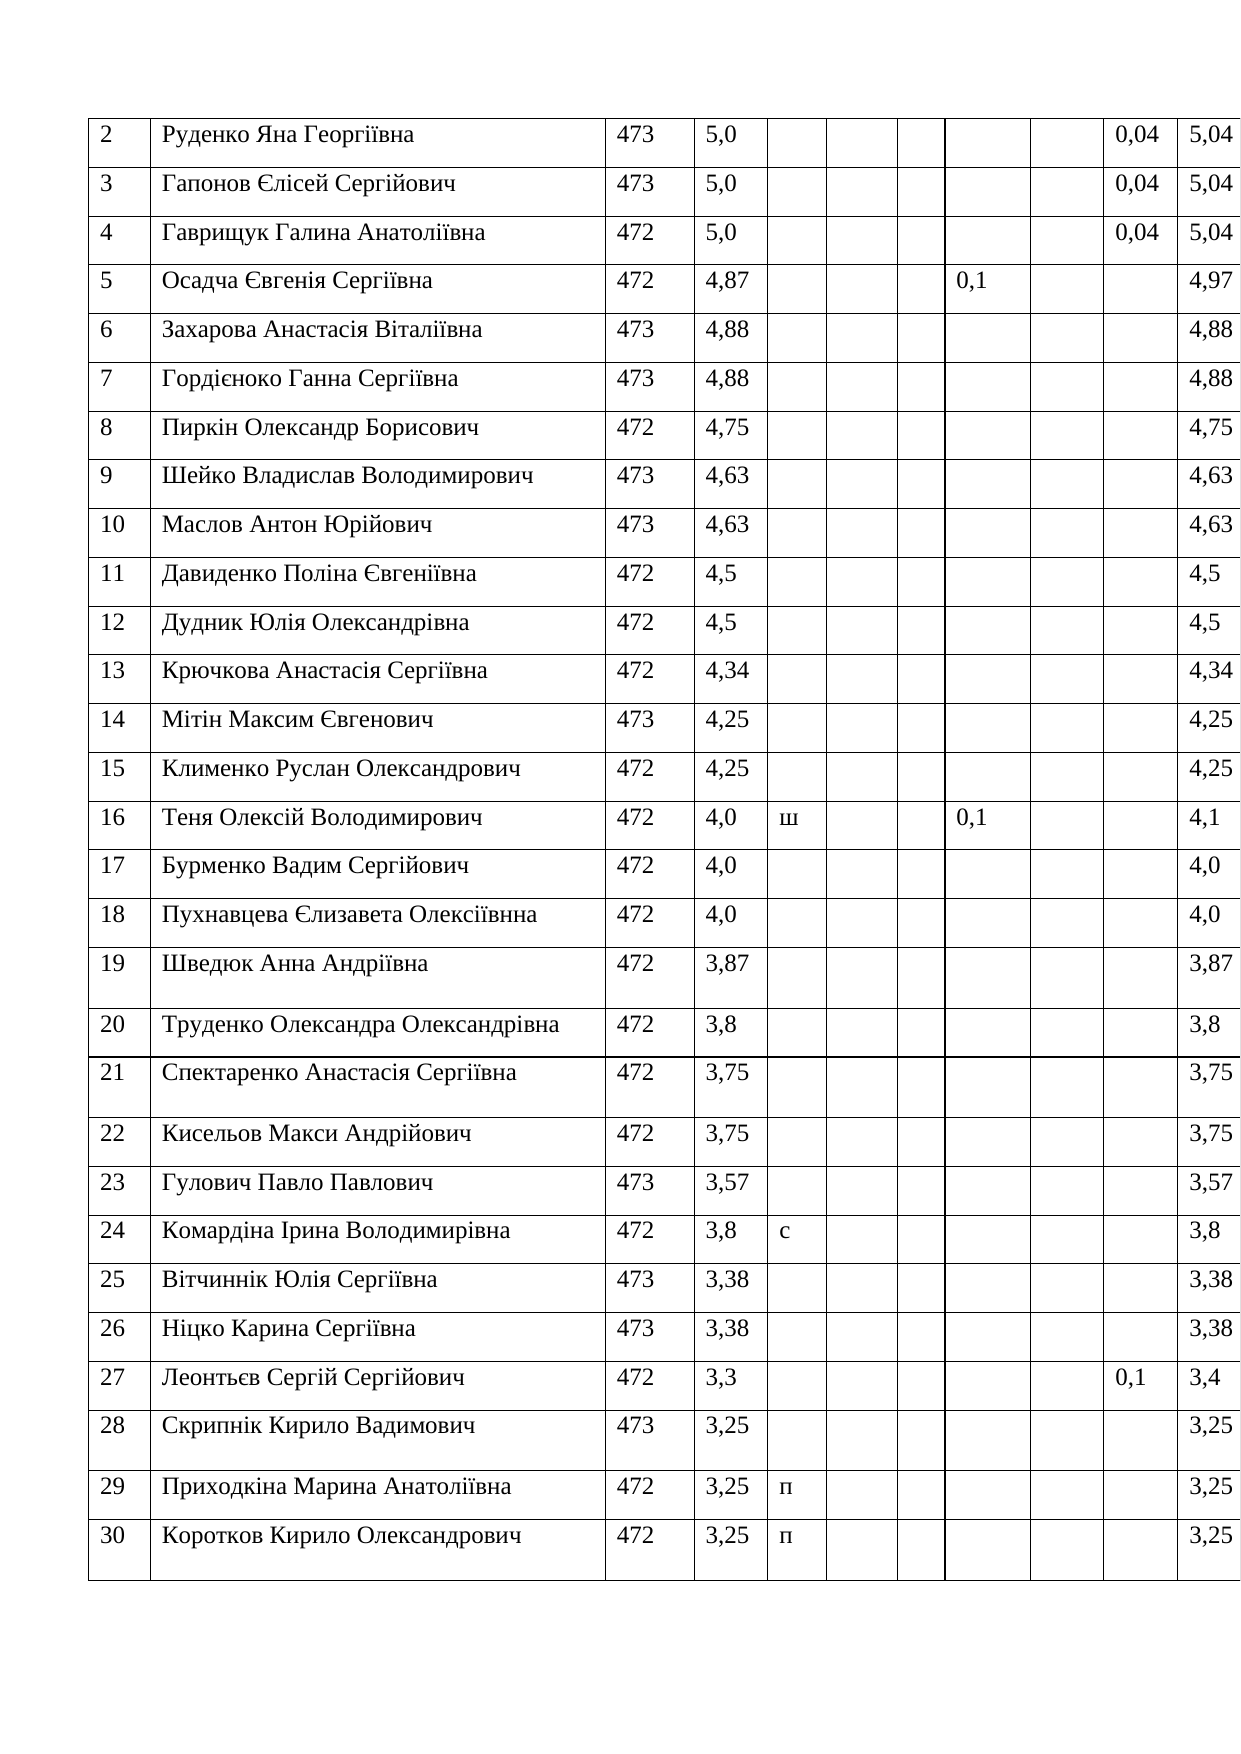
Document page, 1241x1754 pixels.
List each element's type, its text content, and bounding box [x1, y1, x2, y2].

table_cell 3,75 [1178, 1118, 1240, 1166]
table_cell 3 [89, 168, 150, 216]
table_cell 4,25 [1178, 753, 1240, 801]
table_cell 4,25 [695, 753, 767, 801]
table_cell 3,38 [695, 1264, 767, 1312]
table_cell 4 [89, 217, 150, 264]
table_cell 473 [606, 168, 694, 216]
table_cell 4,63 [1178, 460, 1240, 508]
table_cell 18 [89, 899, 150, 947]
table_cell [898, 1520, 944, 1580]
table_cell [898, 558, 944, 606]
table_cell [768, 168, 826, 216]
table_cell 4,5 [1178, 558, 1240, 606]
table_cell 3,8 [695, 1009, 767, 1056]
table_cell [768, 265, 826, 313]
table_cell [1104, 1009, 1177, 1056]
table_cell [898, 119, 944, 167]
table_cell [898, 1471, 944, 1519]
table_cell 4,63 [695, 460, 767, 508]
table_cell 5,0 [695, 217, 767, 264]
table_cell 472 [606, 899, 694, 947]
table_cell [768, 704, 826, 752]
table_cell [1031, 753, 1103, 801]
table_cell [1104, 753, 1177, 801]
table_cell [946, 509, 1030, 557]
table_cell [1104, 1167, 1177, 1214]
table_cell [827, 1313, 897, 1361]
table_cell [898, 948, 944, 1008]
table_cell ш [768, 802, 826, 849]
table_cell 4,5 [1178, 607, 1240, 654]
table_cell [898, 802, 944, 849]
table_cell 16 [89, 802, 150, 849]
table_cell [898, 1216, 944, 1263]
table_cell [1031, 1520, 1103, 1580]
table_cell [827, 1411, 897, 1470]
table_cell [1104, 899, 1177, 947]
table_cell [827, 1167, 897, 1214]
table_cell 9 [89, 460, 150, 508]
table_cell Шейко Владислав Володимирович [151, 460, 605, 508]
table_cell 0,1 [1104, 1362, 1177, 1409]
table_cell [768, 753, 826, 801]
table_cell [1031, 168, 1103, 216]
table_cell 3,25 [1178, 1520, 1240, 1580]
table_cell 0,04 [1104, 119, 1177, 167]
table_cell [768, 1118, 826, 1166]
table_cell 19 [89, 948, 150, 1008]
table_cell [827, 1058, 897, 1117]
table_cell 8 [89, 412, 150, 459]
table_cell Шведюк Анна Андріївна [151, 948, 605, 1008]
table_cell 17 [89, 850, 150, 898]
table_cell [946, 1009, 1030, 1056]
table_cell [898, 1009, 944, 1056]
table_cell [1104, 607, 1177, 654]
table_cell Леонтьєв Сергій Сергійович [151, 1362, 605, 1409]
table_cell 0,04 [1104, 168, 1177, 216]
table_cell [946, 1118, 1030, 1166]
table_cell [946, 1058, 1030, 1117]
table_cell [898, 265, 944, 313]
table_cell 473 [606, 460, 694, 508]
table_cell [827, 217, 897, 264]
table_cell Спектаренко Анастасія Сергіївна [151, 1058, 605, 1117]
table_cell [1031, 1264, 1103, 1312]
table_cell [946, 168, 1030, 216]
table_cell 4,88 [695, 363, 767, 411]
table_cell [946, 119, 1030, 167]
table_cell [898, 850, 944, 898]
table_cell 5,04 [1178, 217, 1240, 264]
table_cell [768, 1362, 826, 1409]
table_cell [946, 753, 1030, 801]
table_cell [1104, 1313, 1177, 1361]
table_cell [1104, 1118, 1177, 1166]
table_cell [827, 850, 897, 898]
table_cell [768, 948, 826, 1008]
table_cell 3,57 [695, 1167, 767, 1214]
table_cell Пухнавцева Єлизавета Олексіївнна [151, 899, 605, 947]
table_cell [1031, 655, 1103, 703]
table_cell [827, 1264, 897, 1312]
table_cell 7 [89, 363, 150, 411]
table_cell 23 [89, 1167, 150, 1214]
table_cell [898, 1313, 944, 1361]
table_cell 3,8 [1178, 1216, 1240, 1263]
table_cell [898, 1118, 944, 1166]
table_cell [768, 655, 826, 703]
table_cell Вітчиннік Юлія Сергіївна [151, 1264, 605, 1312]
table_cell 2 [89, 119, 150, 167]
table_cell [768, 217, 826, 264]
table_cell [768, 363, 826, 411]
table_cell [827, 1216, 897, 1263]
table_cell Теня Олексій Володимирович [151, 802, 605, 849]
table_cell 5,04 [1178, 168, 1240, 216]
table_cell [898, 1167, 944, 1214]
table_cell [1104, 265, 1177, 313]
table_cell 472 [606, 217, 694, 264]
table_cell 4,0 [1178, 899, 1240, 947]
table_cell 472 [606, 948, 694, 1008]
table_cell Клименко Руслан Олександрович [151, 753, 605, 801]
table_cell [827, 802, 897, 849]
table_cell [768, 558, 826, 606]
table_cell [827, 1362, 897, 1409]
table_cell 3,3 [695, 1362, 767, 1409]
table_cell [946, 460, 1030, 508]
table_cell [1031, 948, 1103, 1008]
table_cell 10 [89, 509, 150, 557]
table_cell [768, 1058, 826, 1117]
table_cell [898, 217, 944, 264]
table_cell [827, 168, 897, 216]
table_cell 15 [89, 753, 150, 801]
table_cell 472 [606, 1118, 694, 1166]
table_cell [827, 363, 897, 411]
table_cell 4,88 [1178, 363, 1240, 411]
table_cell 4,5 [695, 558, 767, 606]
table_cell [1031, 509, 1103, 557]
table_cell 3,25 [1178, 1411, 1240, 1470]
table_cell [1031, 802, 1103, 849]
table_cell 25 [89, 1264, 150, 1312]
table_cell 4,0 [695, 802, 767, 849]
table_cell [1104, 412, 1177, 459]
table_cell [768, 1264, 826, 1312]
table_cell [768, 1167, 826, 1214]
table_cell 3,25 [695, 1520, 767, 1580]
table_cell 5,04 [1178, 119, 1240, 167]
table_cell п [768, 1471, 826, 1519]
table_cell [1031, 704, 1103, 752]
table_cell 0,1 [946, 265, 1030, 313]
table_cell 27 [89, 1362, 150, 1409]
table_cell 6 [89, 314, 150, 362]
table_cell Захарова Анастасія Віталіївна [151, 314, 605, 362]
table_cell 472 [606, 1362, 694, 1409]
table_cell [827, 1118, 897, 1166]
table_cell 5,0 [695, 119, 767, 167]
table_cell [768, 850, 826, 898]
table_cell 473 [606, 1264, 694, 1312]
table_cell 3,57 [1178, 1167, 1240, 1214]
table_cell [1104, 1411, 1177, 1470]
table_cell [827, 119, 897, 167]
table_cell 5,0 [695, 168, 767, 216]
table_cell 4,1 [1178, 802, 1240, 849]
table_cell [946, 704, 1030, 752]
table_cell 0,1 [946, 802, 1030, 849]
table_cell [1104, 850, 1177, 898]
table_cell Осадча Євгенія Сергіївна [151, 265, 605, 313]
table_cell 12 [89, 607, 150, 654]
table_cell [827, 412, 897, 459]
table_cell 3,75 [695, 1118, 767, 1166]
table_cell [946, 1362, 1030, 1409]
table_cell [1104, 1520, 1177, 1580]
table_cell [1031, 119, 1103, 167]
table_cell Мітін Максим Євгенович [151, 704, 605, 752]
table_cell [946, 899, 1030, 947]
table_cell [1104, 655, 1177, 703]
table_cell [827, 314, 897, 362]
table_cell 472 [606, 1216, 694, 1263]
table_cell [946, 217, 1030, 264]
table_cell [898, 704, 944, 752]
table_cell 472 [606, 1471, 694, 1519]
table_cell 472 [606, 607, 694, 654]
table_cell [827, 265, 897, 313]
table_cell [1031, 1216, 1103, 1263]
table_cell [946, 1520, 1030, 1580]
table_cell 473 [606, 1313, 694, 1361]
table_cell [898, 1264, 944, 1312]
table_cell 4,0 [695, 899, 767, 947]
table_cell [1031, 1362, 1103, 1409]
table_cell 3,25 [1178, 1471, 1240, 1519]
table_cell 472 [606, 265, 694, 313]
table_cell [1031, 412, 1103, 459]
table_cell [827, 607, 897, 654]
table_cell Комардіна Ірина Володимирівна [151, 1216, 605, 1263]
table_cell [1031, 1313, 1103, 1361]
table_cell [946, 655, 1030, 703]
table_cell 3,75 [695, 1058, 767, 1117]
table_cell [827, 558, 897, 606]
table_cell [1031, 1167, 1103, 1214]
table_cell 4,63 [695, 509, 767, 557]
table_cell [827, 704, 897, 752]
table_cell [898, 1362, 944, 1409]
table_cell 3,38 [1178, 1264, 1240, 1312]
table_cell 4,75 [695, 412, 767, 459]
table_cell [946, 1471, 1030, 1519]
table_cell 21 [89, 1058, 150, 1117]
table_cell [946, 607, 1030, 654]
table_cell 4,34 [695, 655, 767, 703]
table_cell 4,75 [1178, 412, 1240, 459]
table_cell [768, 460, 826, 508]
table_cell 473 [606, 1411, 694, 1470]
table_cell 3,25 [695, 1471, 767, 1519]
table_cell 472 [606, 558, 694, 606]
table_cell [1031, 1058, 1103, 1117]
table_cell 3,8 [695, 1216, 767, 1263]
table_cell 3,4 [1178, 1362, 1240, 1409]
table_cell Бурменко Вадим Сергійович [151, 850, 605, 898]
table_cell Крючкова Анастасія Сергіївна [151, 655, 605, 703]
table_cell [898, 168, 944, 216]
table_cell [1104, 460, 1177, 508]
table_cell [898, 1058, 944, 1117]
table_cell [946, 850, 1030, 898]
table_cell 4,0 [1178, 850, 1240, 898]
table_cell [1031, 607, 1103, 654]
table_cell 26 [89, 1313, 150, 1361]
table_cell [946, 1313, 1030, 1361]
table_cell Маслов Антон Юрійович [151, 509, 605, 557]
table_cell [1031, 363, 1103, 411]
table_cell [1031, 1009, 1103, 1056]
table_cell 13 [89, 655, 150, 703]
table_cell [1104, 802, 1177, 849]
table_cell 11 [89, 558, 150, 606]
table_cell 3,8 [1178, 1009, 1240, 1056]
table_cell [768, 509, 826, 557]
table_cell 472 [606, 802, 694, 849]
table_cell Скрипнік Кирило Вадимович [151, 1411, 605, 1470]
table_cell [827, 1471, 897, 1519]
table_cell 4,88 [1178, 314, 1240, 362]
table_cell 473 [606, 1167, 694, 1214]
table_cell Гапонов Єлісей Сергійович [151, 168, 605, 216]
table_cell 5 [89, 265, 150, 313]
table_cell [1104, 363, 1177, 411]
table_cell 28 [89, 1411, 150, 1470]
table_cell [898, 899, 944, 947]
table_cell [1031, 1411, 1103, 1470]
table_cell [1031, 558, 1103, 606]
table_cell 3,38 [695, 1313, 767, 1361]
table_cell [1104, 1058, 1177, 1117]
table_cell [827, 1009, 897, 1056]
table_cell Труденко Олександра Олександрівна [151, 1009, 605, 1056]
table_cell 0,04 [1104, 217, 1177, 264]
table_cell Коротков Кирило Олександрович [151, 1520, 605, 1580]
table_cell 4,0 [695, 850, 767, 898]
table_cell [898, 460, 944, 508]
table_cell [1104, 1264, 1177, 1312]
table_cell [827, 948, 897, 1008]
table_cell [1031, 265, 1103, 313]
table_cell [768, 899, 826, 947]
table_cell [946, 363, 1030, 411]
table_cell [1031, 314, 1103, 362]
table_cell Давиденко Поліна Євгеніївна [151, 558, 605, 606]
table_cell 472 [606, 1058, 694, 1117]
table_cell 4,34 [1178, 655, 1240, 703]
table_cell 472 [606, 655, 694, 703]
table_cell 4,25 [695, 704, 767, 752]
table_cell [768, 119, 826, 167]
table_cell 472 [606, 412, 694, 459]
table_cell [1031, 1471, 1103, 1519]
table_cell 472 [606, 753, 694, 801]
table_cell [827, 1520, 897, 1580]
table_cell [946, 558, 1030, 606]
table_cell [768, 607, 826, 654]
table_cell с [768, 1216, 826, 1263]
table_cell 473 [606, 363, 694, 411]
table_cell [768, 314, 826, 362]
table_cell 473 [606, 704, 694, 752]
table_cell [946, 1264, 1030, 1312]
table_cell [898, 314, 944, 362]
table_cell [1031, 899, 1103, 947]
table_cell Гордієноко Ганна Сергіївна [151, 363, 605, 411]
table_cell [1104, 948, 1177, 1008]
table_cell [946, 1216, 1030, 1263]
table_cell 24 [89, 1216, 150, 1263]
table_cell [1031, 850, 1103, 898]
table_cell Гулович Павло Павлович [151, 1167, 605, 1214]
table_cell [827, 753, 897, 801]
table_cell [1104, 314, 1177, 362]
table_cell [898, 509, 944, 557]
table_cell [1031, 217, 1103, 264]
table_cell 29 [89, 1471, 150, 1519]
table_cell [827, 509, 897, 557]
table_cell [898, 1411, 944, 1470]
table_cell [946, 412, 1030, 459]
table_cell 473 [606, 119, 694, 167]
table_cell [946, 1411, 1030, 1470]
table_cell 20 [89, 1009, 150, 1056]
table_cell [898, 607, 944, 654]
table_cell [827, 460, 897, 508]
table_cell п [768, 1520, 826, 1580]
table_cell [946, 1167, 1030, 1214]
table_cell [1031, 460, 1103, 508]
table_cell 3,75 [1178, 1058, 1240, 1117]
table_cell Ніцко Карина Сергіївна [151, 1313, 605, 1361]
table_cell [898, 363, 944, 411]
table_cell [1104, 1216, 1177, 1263]
table_cell Руденко Яна Георгіївна [151, 119, 605, 167]
table_cell [946, 314, 1030, 362]
table_cell Дудник Юлія Олександрівна [151, 607, 605, 654]
table_cell [898, 412, 944, 459]
table_cell 4,25 [1178, 704, 1240, 752]
table_cell 3,38 [1178, 1313, 1240, 1361]
table_cell [768, 1411, 826, 1470]
table_cell [827, 655, 897, 703]
table_cell 14 [89, 704, 150, 752]
table_cell 4,5 [695, 607, 767, 654]
table_cell 4,97 [1178, 265, 1240, 313]
table_cell [898, 753, 944, 801]
table_cell [768, 1009, 826, 1056]
table_cell [1104, 509, 1177, 557]
table_cell [768, 412, 826, 459]
table_cell [827, 899, 897, 947]
table_cell 4,63 [1178, 509, 1240, 557]
table_cell 3,25 [695, 1411, 767, 1470]
table_cell 3,87 [695, 948, 767, 1008]
table_cell Гаврищук Галина Анатоліївна [151, 217, 605, 264]
table_cell [1104, 704, 1177, 752]
table_cell [768, 1313, 826, 1361]
table_cell 472 [606, 1009, 694, 1056]
table_cell [898, 655, 944, 703]
table_cell 22 [89, 1118, 150, 1166]
table_cell 30 [89, 1520, 150, 1580]
table_cell Приходкіна Марина Анатоліївна [151, 1471, 605, 1519]
table_cell 3,87 [1178, 948, 1240, 1008]
table_cell 473 [606, 509, 694, 557]
table_cell Пиркін Олександр Борисович [151, 412, 605, 459]
table_cell 4,88 [695, 314, 767, 362]
table_cell [1104, 558, 1177, 606]
table_cell 473 [606, 314, 694, 362]
table_cell [1104, 1471, 1177, 1519]
table_cell [946, 948, 1030, 1008]
table_cell 472 [606, 1520, 694, 1580]
table_cell 472 [606, 850, 694, 898]
table_cell Кисельов Макси Андрійович [151, 1118, 605, 1166]
table_cell 4,87 [695, 265, 767, 313]
table_cell [1031, 1118, 1103, 1166]
